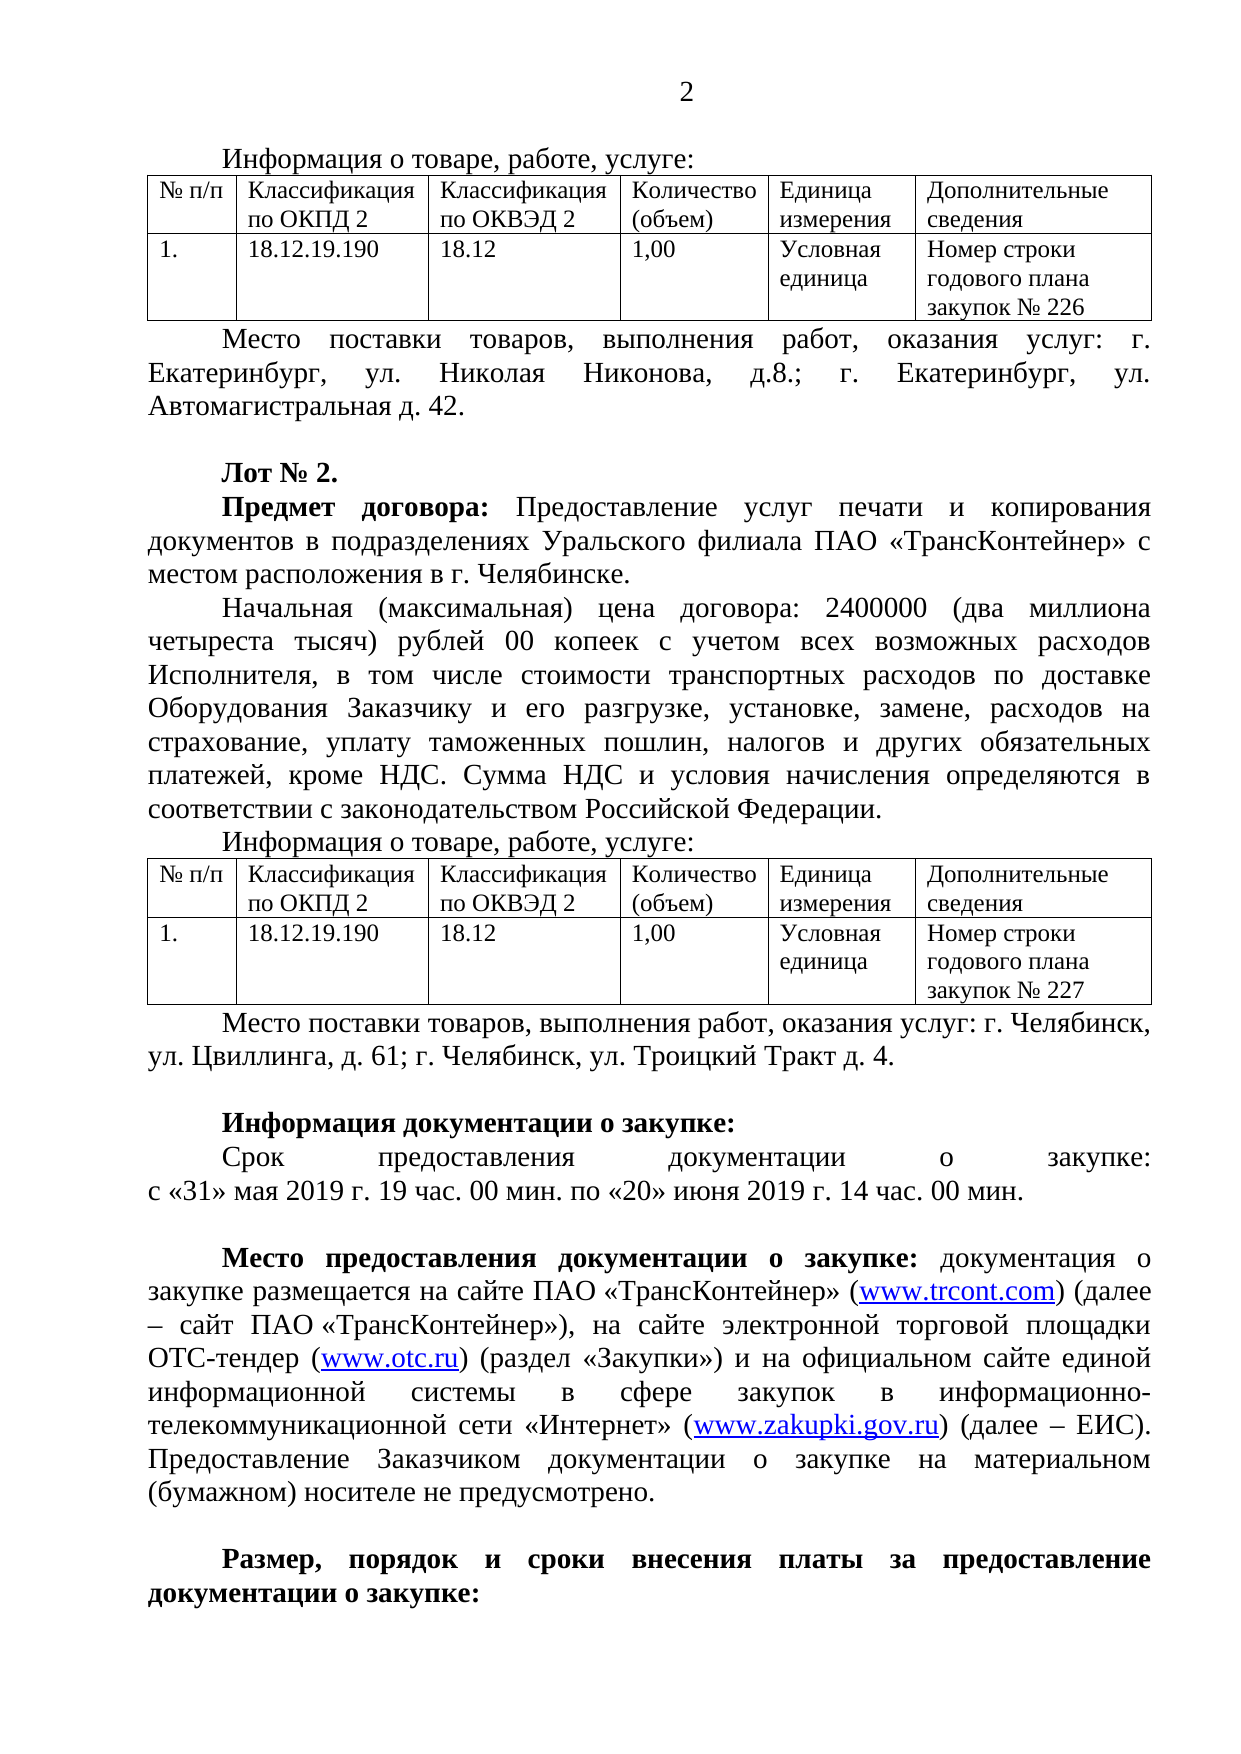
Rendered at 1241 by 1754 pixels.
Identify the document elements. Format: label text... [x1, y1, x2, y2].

table_header Дополнительные сведения [916, 859, 1151, 917]
table_cell Номер строки годового плана закупок № 227 [916, 918, 1151, 1004]
table_header № п/п [148, 859, 236, 917]
text Место поставки товаров, выполнения работ, оказания услуг: г. Челябинск, ул. Цвиллинга, д. 61; г. Челябинск, ул. Троицкий Тракт д. 4. [148, 1005, 1152, 1072]
table_header Классификация по ОКПД 2 [237, 176, 428, 233]
text Информация о товаре, работе, услуге: [148, 141, 1152, 174]
table_header № п/п [148, 176, 236, 233]
table_header Классификация по ОКВЭД 2 [429, 859, 620, 917]
table_cell 1,00 [621, 918, 768, 1004]
table_cell 18.12.19.190 [237, 918, 428, 1004]
table_header Единица измерения [769, 859, 915, 917]
table_header Дополнительные сведения [916, 176, 1151, 233]
table_cell 1,00 [621, 234, 768, 320]
table_header Классификация по ОКВЭД 2 [429, 176, 620, 233]
table_header Классификация по ОКПД 2 [237, 859, 428, 917]
table_cell 1. [148, 234, 236, 320]
table_header Единица измерения [769, 176, 915, 233]
text Размер, порядок и сроки внесения платы за предоставление документации о закупке: [148, 1542, 1152, 1609]
text Информация о товаре, работе, услуге: [148, 824, 1152, 858]
table_cell 18.12.19.190 [237, 234, 428, 320]
text Предмет договора: Предоставление услуг печати и копирования документов в подразделениях Уральского филиала ПАО «ТрансКонтейнер» с местом расположения в г. Челябинске. [148, 489, 1152, 590]
table_cell Условная единица [769, 918, 915, 1004]
table_cell Условная единица [769, 234, 915, 320]
table_cell Номер строки годового плана закупок № 226 [916, 234, 1151, 320]
table_cell 1. [148, 918, 236, 1004]
text Начальная (максимальная) цена договора: 2400000 (два миллиона четыреста тысяч) рублей 00 копеек с учетом всех возможных расходов Исполнителя, в том числе стоимости транспортных расходов по доставке Оборудования Заказчику и его разгрузке, установке, замене, расходов на страхование, уплату таможенных пошлин, налогов и других обязательных платежей, кроме НДС. Сумма НДС и условия начисления определяются в соответствии с законодательством Российской Федерации. [148, 590, 1152, 824]
text Место поставки товаров, выполнения работ, оказания услуг: г. Екатеринбург, ул. Николая Никонова, д.8.; г. Екатеринбург, ул. Автомагистральная д. 42. [148, 321, 1152, 422]
text Информация документации о закупке: [148, 1106, 1152, 1139]
table_cell 18.12 [429, 234, 620, 320]
table_header Количество (объем) [621, 859, 768, 917]
table_header Количество (объем) [621, 176, 768, 233]
text Лот № 2. [148, 456, 1152, 489]
text Место предоставления документации о закупке: документация о закупке размещается на сайте ПАО «ТрансКонтейнер» (www.trcont.com) (далее – сайт ПАО «ТрансКонтейнер»), на сайте электронной торговой площадки ОТС-тендер (www.otc.ru) (раздел «Закупки») и на официальном сайте единой информационной системы в сфере закупок в информационно-телекоммуникационной сети «Интернет» (www.zakupki.gov.ru) (далее – ЕИС). Предоставление Заказчиком документации о закупке на материальном (бумажном) носителе не предусмотрено. [148, 1240, 1152, 1508]
table_cell 18.12 [429, 918, 620, 1004]
text Срок предоставления документации о закупке: с «31» мая 2019 г. 19 час. 00 мин. по «20» июня 2019 г. 14 час. 00 мин. [148, 1139, 1152, 1206]
